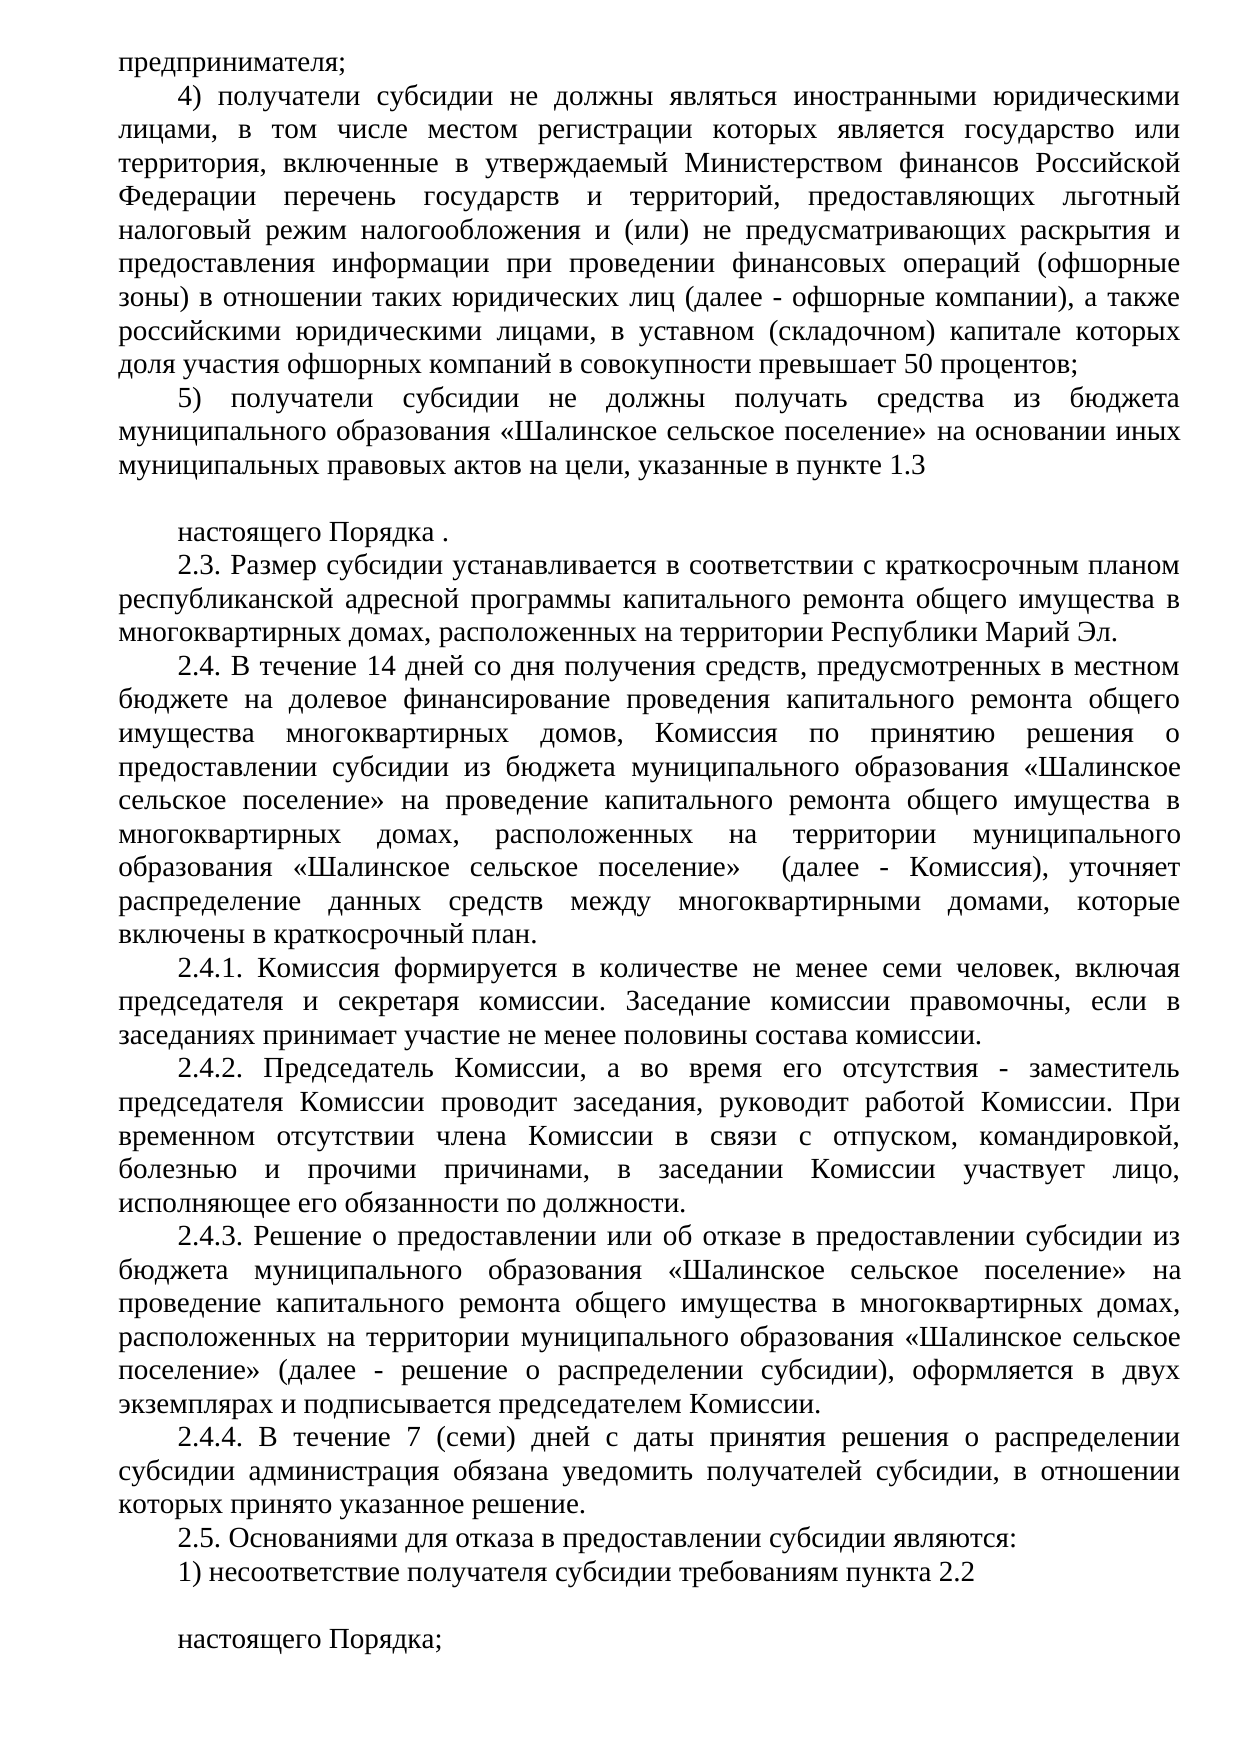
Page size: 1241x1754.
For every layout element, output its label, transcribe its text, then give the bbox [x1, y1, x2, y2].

text 2.4.2. Председатель Комиссии, а во время его отсутствия - заместитель председателя Комиссии проводит заседания, руководит работой Комиссии. При временном отсутствии члена Комиссии в связи с отпуском, командировкой, болезнью и прочими причинами, в заседании Комиссии участвует лицо, исполняющее его обязанности по должности. [118, 1051, 1181, 1218]
text 2.3. Размер субсидии устанавливается в соответствии с краткосрочным планом республиканской адресной программы капитального ремонта общего имущества в многоквартирных домах, расположенных на территории Республики Марий Эл. [118, 547, 1181, 648]
text 2.4.4. В течение 7 (семи) дней с даты принятия решения о распределении субсидии администрация обязана уведомить получателей субсидии, в отношении которых принято указанное решение. [118, 1419, 1181, 1520]
text настоящего Порядка . [118, 514, 1181, 547]
text 4) получатели субсидии не должны являться иностранными юридическими лицами, в том числе местом регистрации которых является государство или территория, включенные в утверждаемый Министерством финансов Российской Федерации перечень государств и территорий, предоставляющих льготный налоговый режим налогообложения и (или) не предусматривающих раскрытия и предоставления информации при проведении финансовых операций (офшорные зоны) в отношении таких юридических лиц (далее - офшорные компании), а также российскими юридическими лицами, в уставном (складочном) капитале которых доля участия офшорных компаний в совокупности превышает 50 процентов; [118, 78, 1181, 380]
text настоящего Порядка; [118, 1621, 1181, 1654]
text 2.4.1. Комиссия формируется в количестве не менее семи человек, включая председателя и секретаря комиссии. Заседание комиссии правомочны, если в заседаниях принимает участие не менее половины состава комиссии. [118, 950, 1181, 1051]
text 5) получатели субсидии не должны получать средства из бюджета муниципального образования «Шалинское сельское поселение» на основании иных муниципальных правовых актов на цели, указанные в пункте 1.3 [118, 380, 1181, 480]
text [118, 44, 1181, 78]
text 2.4. В течение 14 дней со дня получения средств, предусмотренных в местном бюджете на долевое финансирование проведения капитального ремонта общего имущества многоквартирных домов, Комиссия по принятию решения о предоставлении субсидии из бюджета муниципального образования «Шалинское сельское поселение» на проведение капитального ремонта общего имущества в многоквартирных домах, расположенных на территории муниципального образования «Шалинское сельское поселение» (далее - Комиссия), уточняет распределение данных средств между многоквартирными домами, которые включены в краткосрочный план. [118, 648, 1181, 950]
text 1) несоответствие получателя субсидии требованиям пункта 2.2 [118, 1554, 1181, 1587]
text 2.4.3. Решение о предоставлении или об отказе в предоставлении субсидии из бюджета муниципального образования «Шалинское сельское поселение» на проведение капитального ремонта общего имущества в многоквартирных домах, расположенных на территории муниципального образования «Шалинское сельское поселение» (далее - решение о распределении субсидии), оформляется в двух экземплярах и подписывается председателем Комиссии. [118, 1218, 1181, 1419]
text 2.5. Основаниями для отказа в предоставлении субсидии являются: [118, 1520, 1181, 1554]
